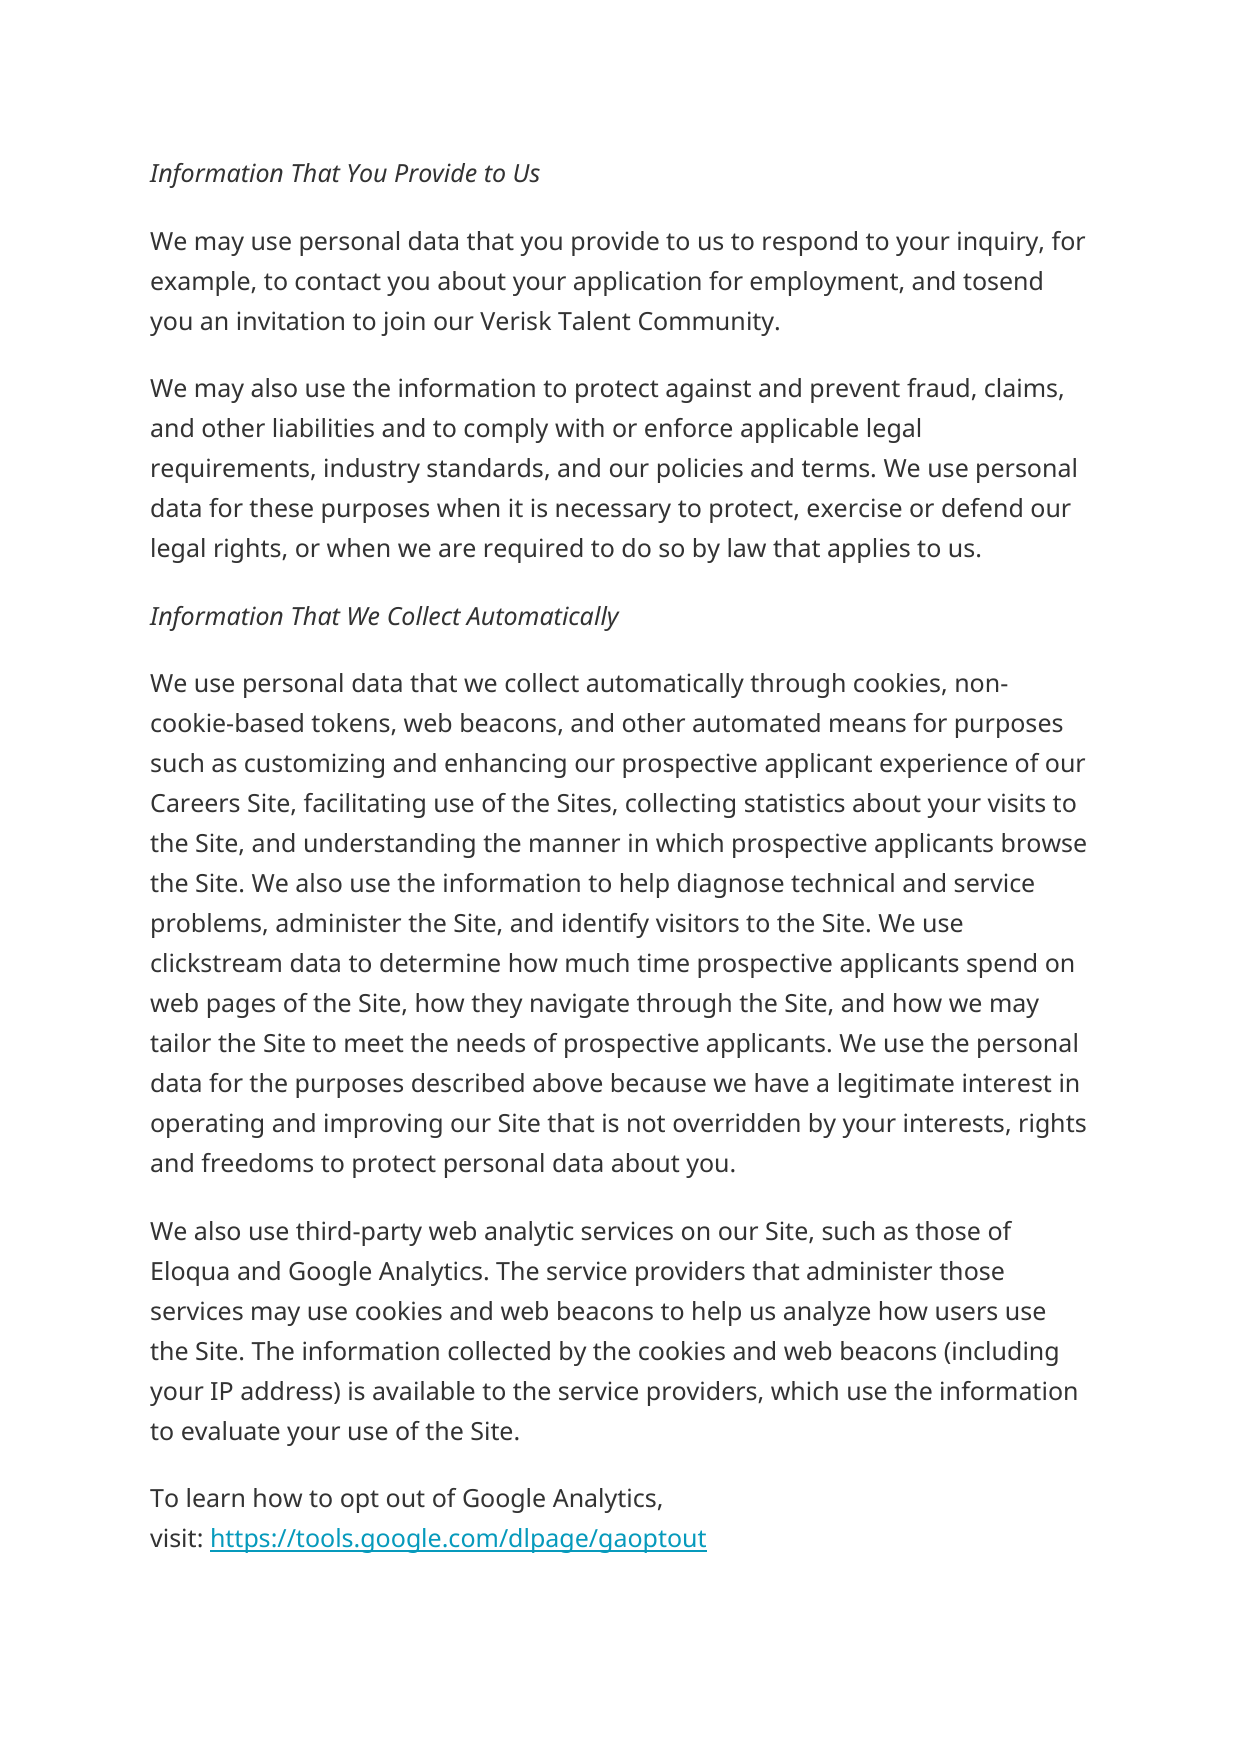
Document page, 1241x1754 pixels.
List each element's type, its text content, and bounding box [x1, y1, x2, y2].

text Information That We Collect Automatically [150, 592, 1090, 632]
text We may use personal data that you provide to us to respond to your inquiry, for example, to contact you about your application for employment, and tosend you an invitation to join our Verisk Talent Community. [150, 217, 1090, 337]
text To learn how to opt out of Google Analytics, visit: https://tools.google.com/dlpage/gaoptout [150, 1475, 1090, 1555]
text Information That You Provide to Us [150, 150, 1090, 190]
text We may also use the information to protect against and prevent fraud, claims, and other liabilities and to comply with or enforce applicable legal requirements, industry standards, and our policies and terms. We use personal data for these purposes when it is necessary to protect, exercise or defend our legal rights, or when we are required to do so by law that applies to us. [150, 365, 1090, 565]
text We also use third-party web analytic services on our Site, such as those of Eloqua and Google Analytics. The service providers that administer those services may use cookies and web beacons to help us analyze how users use the Site. The information collected by the cookies and web beacons (including your IP address) is available to the service providers, which use the information to evaluate your use of the Site. [150, 1207, 1090, 1447]
text We use personal data that we collect automatically through cookies, non-cookie-based tokens, web beacons, and other automated means for purposes such as customizing and enhancing our prospective applicant experience of our Careers Site, facilitating use of the Sites, collecting statistics about your visits to the Site, and understanding the manner in which prospective applicants browse the Site. We also use the information to help diagnose technical and service problems, administer the Site, and identify visitors to the Site. We use clickstream data to determine how much time prospective applicants spend on web pages of the Site, how they navigate through the Site, and how we may tailor the Site to meet the needs of prospective applicants. We use the personal data for the purposes described above because we have a legitimate interest in operating and improving our Site that is not overridden by your interests, rights and freedoms to protect personal data about you. [150, 660, 1090, 1180]
